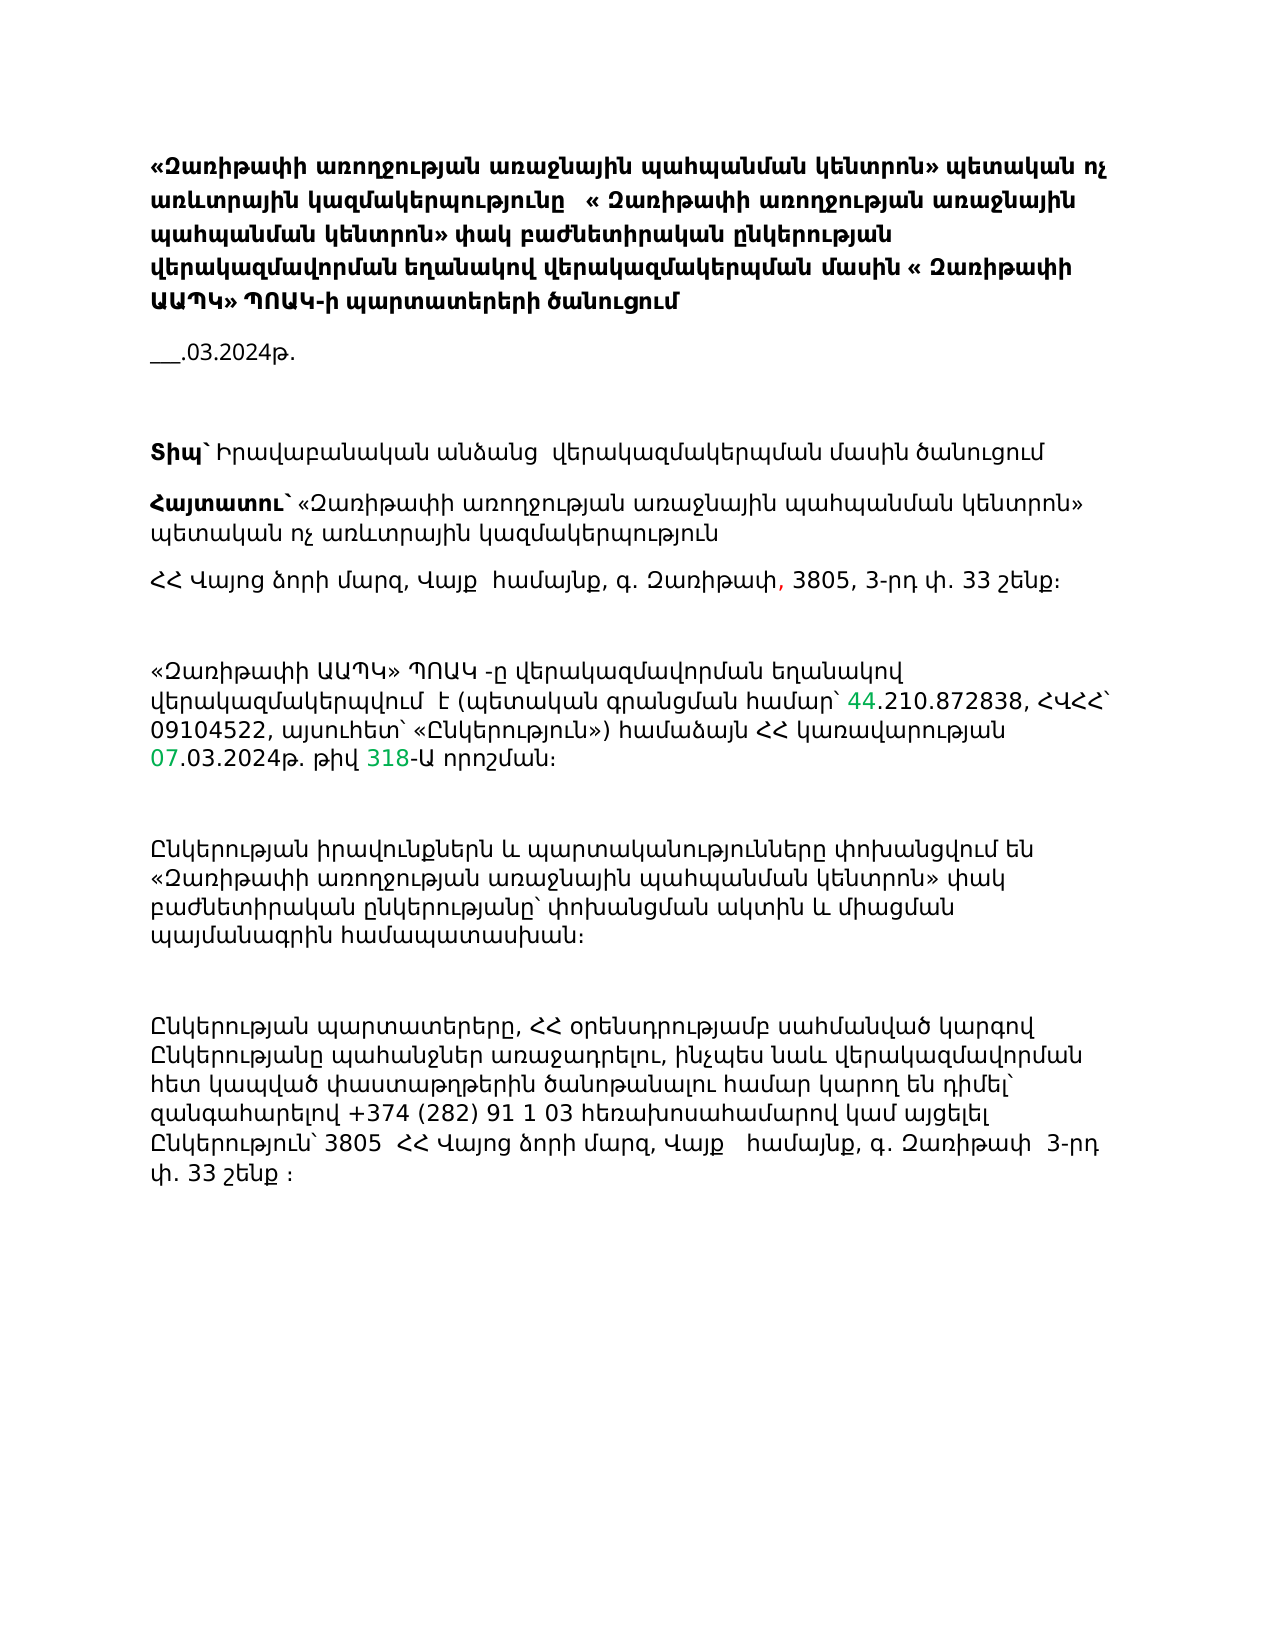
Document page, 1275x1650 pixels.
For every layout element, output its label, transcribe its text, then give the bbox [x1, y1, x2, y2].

text ___.03.2024թ․ [150, 335, 1125, 367]
text «Զառիթափի ԱԱՊԿ» ՊՈԱԿ -ը վերակազմավորման եղանակով վերակազմակերպվում է (պետական գրանցման համար՝ 44․210․872838, ՀՎՀՀ՝ 09104522, այսուհետ՝ «Ընկերություն») համաձայն ՀՀ կառավարության 07.03.2024թ. թիվ 318-Ա որոշման։ [150, 658, 1125, 772]
text Հայտատու` «Զառիթափի առողջության առաջնային պահպանման կենտրոն» պետական ոչ առևտրային կազմակերպություն [150, 487, 1125, 547]
text Տիպ` Իրավաբանական անձանց վերակազմակերպման մասին ծանուցում [150, 436, 1125, 467]
text Ընկերության իրավունքներն և պարտականությունները փոխանցվում են «Զառիթափի առողջության առաջնային պահպանման կենտրոն» փակ բաժնետիրական ընկերությանը՝ փոխանցման ակտին և միացման պայմանագրին համապատասխան։ [150, 836, 1125, 949]
text Ընկերության պարտատերերը, ՀՀ օրենսդրությամբ սահմանված կարգով Ընկերությանը պահանջներ առաջադրելու, ինչպես նաև վերակազմավորման հետ կապված փաստաթղթերին ծանոթանալու համար կարող են դիմել՝ զանգահարելով +374 (282) 91 1 03 հեռախոսահամարով կամ այցելել Ընկերություն՝ 3805 ՀՀ Վայոց ձորի մարզ, Վայք համայնք, գ․ Զառիթափ 3-րդ փ․ 33 շենք ։ [150, 1013, 1125, 1187]
text «Զառիթափի առողջության առաջնային պահպանման կենտրոն» պետական ոչ առևտրային կազմակերպությունը « Զառիթափի առողջության առաջնային պահպանման կենտրոն» փակ բաժնետիրական ընկերության վերակազմավորման եղանակով վերակազմակերպման մասին « Զառիթափի ԱԱՊԿ» ՊՈԱԿ-ի պարտատերերի ծանուցում [150, 150, 1125, 316]
text ՀՀ Վայոց ձորի մարզ, Վայք համայնք, գ․ Զառիթափ, 3805, 3-րդ փ․ 33 շենք։ [150, 565, 1125, 593]
